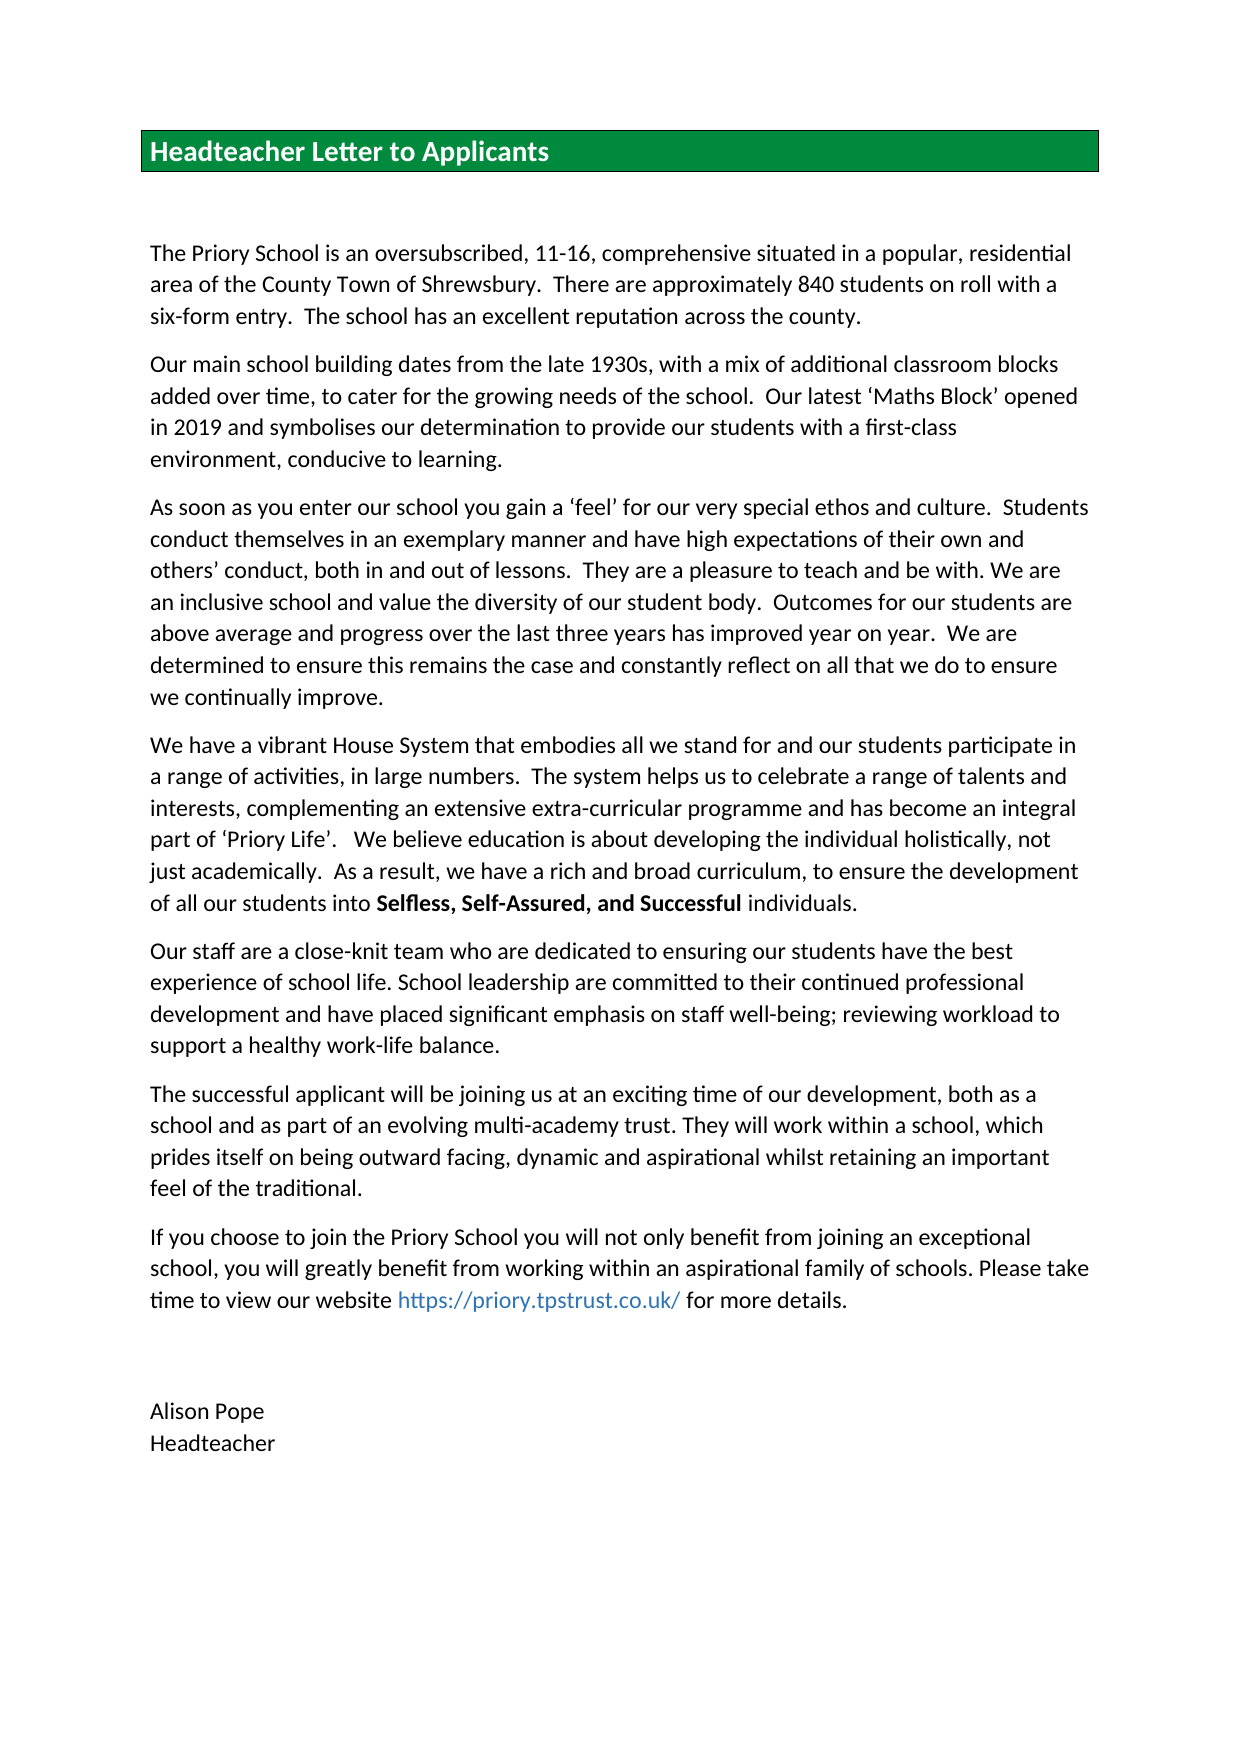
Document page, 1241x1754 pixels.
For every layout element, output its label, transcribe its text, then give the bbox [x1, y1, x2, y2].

text Alison Pope [150, 1396, 1090, 1426]
text Our staff are a close-knit team who are dedicated to ensuring our students have the best experience of school life. School leadership are committed to their continued professional development and have placed significant emphasis on staff well-being; reviewing workload to support a healthy work-life balance. [150, 936, 1090, 1060]
text As soon as you enter our school you gain a ‘feel’ for our very special ethos and culture. Students conduct themselves in an exemplary manner and have high expectations of their own and others’ conduct, both in and out of lessons. They are a pleasure to teach and be with. We are an inclusive school and value the diversity of our student body. Outcomes for our students are above average and progress over the last three years has improved year on year. We are determined to ensure this remains the case and constantly reflect on all that we do to ensure we continually improve. [150, 492, 1090, 711]
text The successful applicant will be joining us at an exciting time of our development, both as a school and as part of an evolving multi-academy trust. They will work within a school, which prides itself on being outward facing, dynamic and aspirational whilst retaining an important feel of the traditional. [150, 1079, 1090, 1203]
text The Priory School is an oversubscribed, 11-16, comprehensive situated in a popular, residential area of the County Town of Shrewsbury. There are approximately 840 students on roll with a six-form entry. The school has an excellent reputation across the county. [150, 238, 1090, 330]
text We have a vibrant House System that embodies all we stand for and our students participate in a range of activities, in large numbers. The system helps us to celebrate a range of talents and interests, complementing an extensive extra-curricular programme and has become an integral part of ‘Priory Life’. We believe education is about developing the individual holistically, not just academically. As a result, we have a rich and broad curriculum, to ensure the development of all our students into Selfless, Self-Assured, and Successful individuals. [150, 730, 1090, 917]
text Headteacher [150, 1428, 1090, 1457]
text Our main school building dates from the late 1930s, with a mix of additional classroom blocks added over time, to cater for the growing needs of the school. Our latest ‘Maths Block’ opened in 2019 and symbolises our determination to provide our students with a first-class environment, conducive to learning. [150, 349, 1090, 473]
text Headteacher Letter to Applicants [142, 131, 1098, 171]
text If you choose to join the Priory School you will not only benefit from joining an exceptional school, you will greatly benefit from working within an aspirational family of schools. Please take time to view our website https://priory.tpstrust.co.uk/ for more details. [150, 1222, 1090, 1314]
